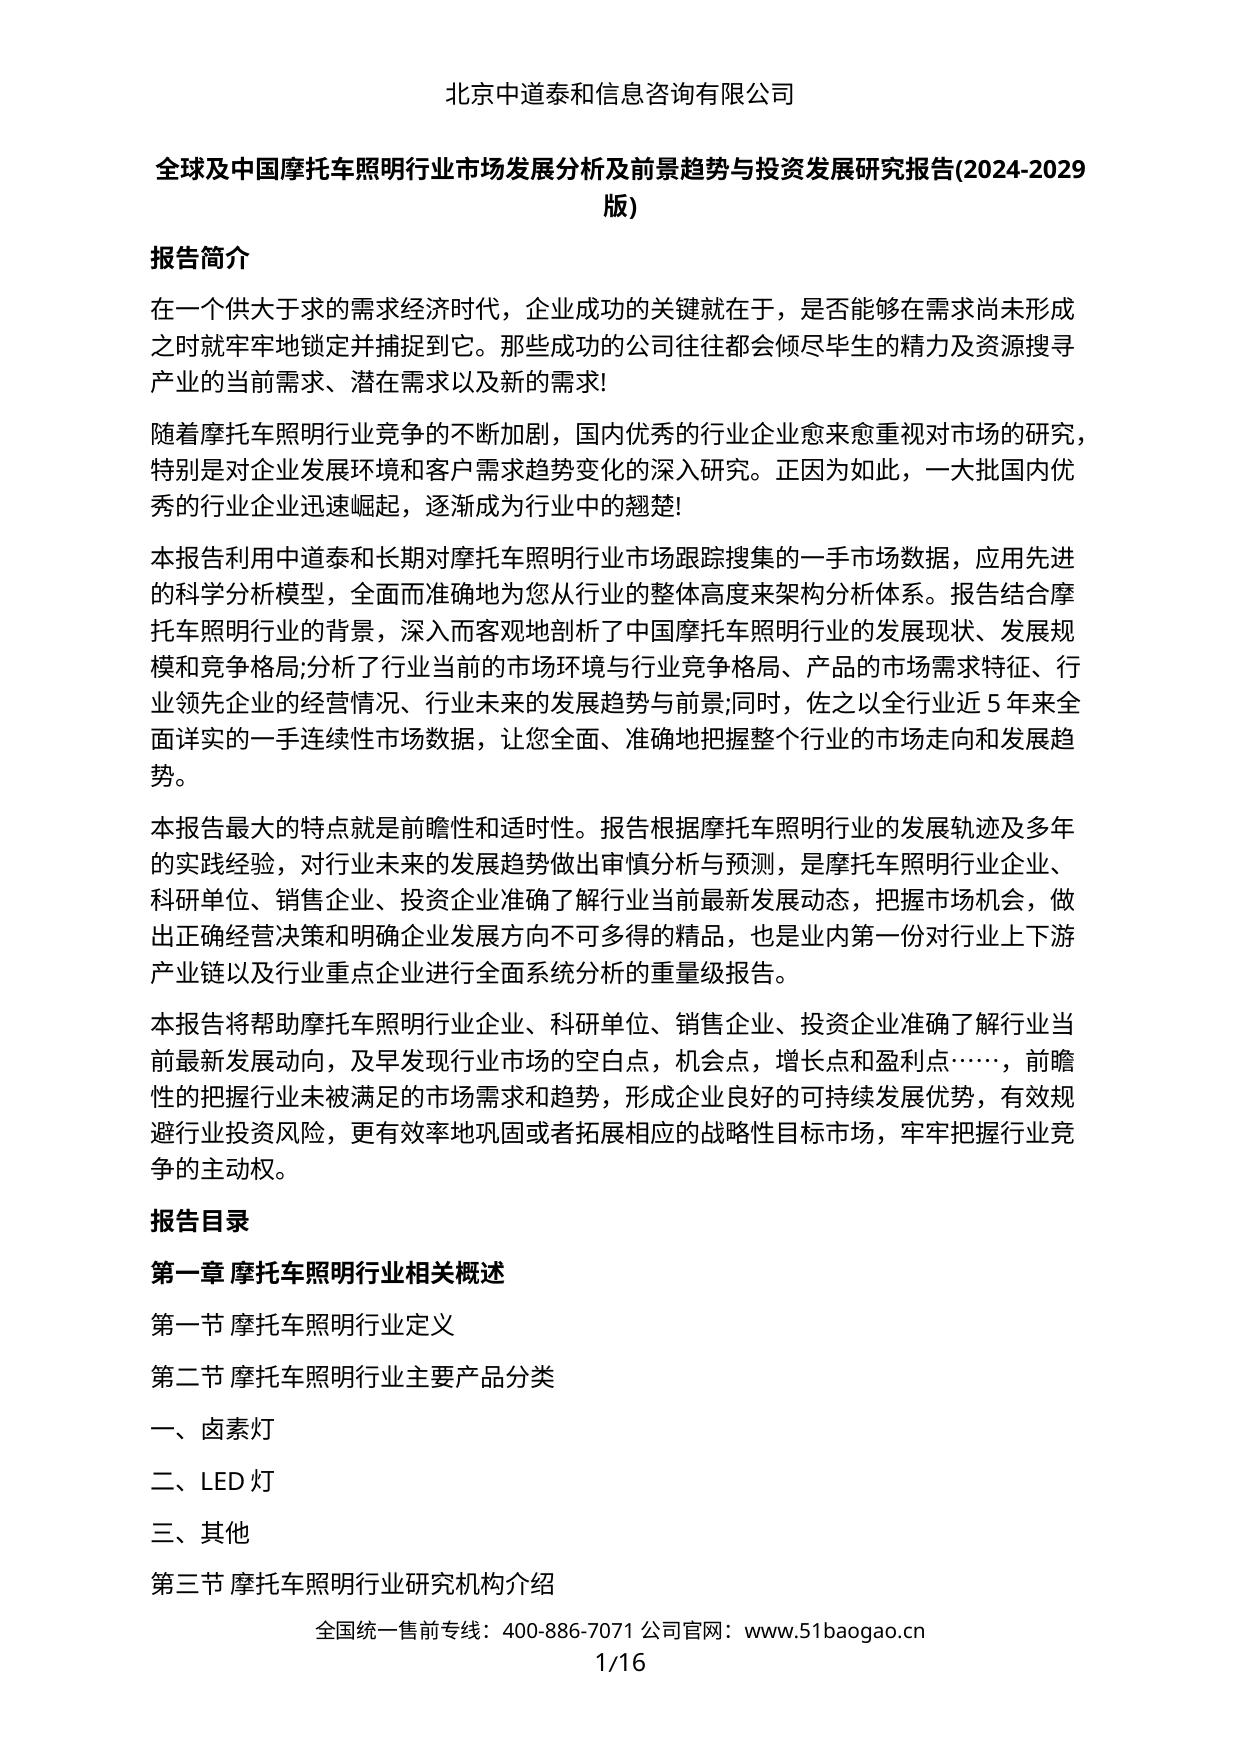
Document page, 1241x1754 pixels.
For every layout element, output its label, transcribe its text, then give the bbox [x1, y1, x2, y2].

text 三、其他 [150, 1513, 1090, 1549]
text 报告目录 [150, 1202, 1090, 1238]
text 本报告最大的特点就是前瞻性和适时性。报告根据摩托车照明行业的发展轨迹及多年的实践经验，对行业未来的发展趋势做出审慎分析与预测，是摩托车照明行业企业、科研单位、销售企业、投资企业准确了解行业当前最新发展动态，把握市场机会，做出正确经营决策和明确企业发展方向不可多得的精品，也是业内第一份对行业上下游产业链以及行业重点企业进行全面系统分析的重量级报告。 [150, 808, 1090, 989]
text 随着摩托车照明行业竞争的不断加剧，国内优秀的行业企业愈来愈重视对市场的研究，特别是对企业发展环境和客户需求趋势变化的深入研究。正因为如此，一大批国内优秀的行业企业迅速崛起，逐渐成为行业中的翘楚! [150, 414, 1090, 523]
text 全球及中国摩托车照明行业市场发展分析及前景趋势与投资发展研究报告(2024-2029版) [150, 150, 1090, 222]
text 第一章 摩托车照明行业相关概述 [150, 1254, 1090, 1290]
text 一、卤素灯 [150, 1409, 1090, 1446]
text 本报告利用中道泰和长期对摩托车照明行业市场跟踪搜集的一手市场数据，应用先进的科学分析模型，全面而准确地为您从行业的整体高度来架构分析体系。报告结合摩托车照明行业的背景，深入而客观地剖析了中国摩托车照明行业的发展现状、发展规模和竞争格局;分析了行业当前的市场环境与行业竞争格局、产品的市场需求特征、行业领先企业的经营情况、行业未来的发展趋势与前景;同时，佐之以全行业近5年来全面详实的一手连续性市场数据，让您全面、准确地把握整个行业的市场走向和发展趋势。 [150, 539, 1090, 792]
text 报告简介 [150, 238, 1090, 274]
text 在一个供大于求的需求经济时代，企业成功的关键就在于，是否能够在需求尚未形成之时就牢牢地锁定并捕捉到它。那些成功的公司往往都会倾尽毕生的精力及资源搜寻产业的当前需求、潜在需求以及新的需求! [150, 290, 1090, 399]
text 二、LED灯 [150, 1461, 1090, 1497]
text 第一节 摩托车照明行业定义 [150, 1306, 1090, 1342]
text 第二节 摩托车照明行业主要产品分类 [150, 1357, 1090, 1394]
text 本报告将帮助摩托车照明行业企业、科研单位、销售企业、投资企业准确了解行业当前最新发展动向，及早发现行业市场的空白点，机会点，增长点和盈利点……，前瞻性的把握行业未被满足的市场需求和趋势，形成企业良好的可持续发展优势，有效规避行业投资风险，更有效率地巩固或者拓展相应的战略性目标市场，牢牢把握行业竞争的主动权。 [150, 1005, 1090, 1186]
text 第三节 摩托车照明行业研究机构介绍 [150, 1565, 1090, 1601]
